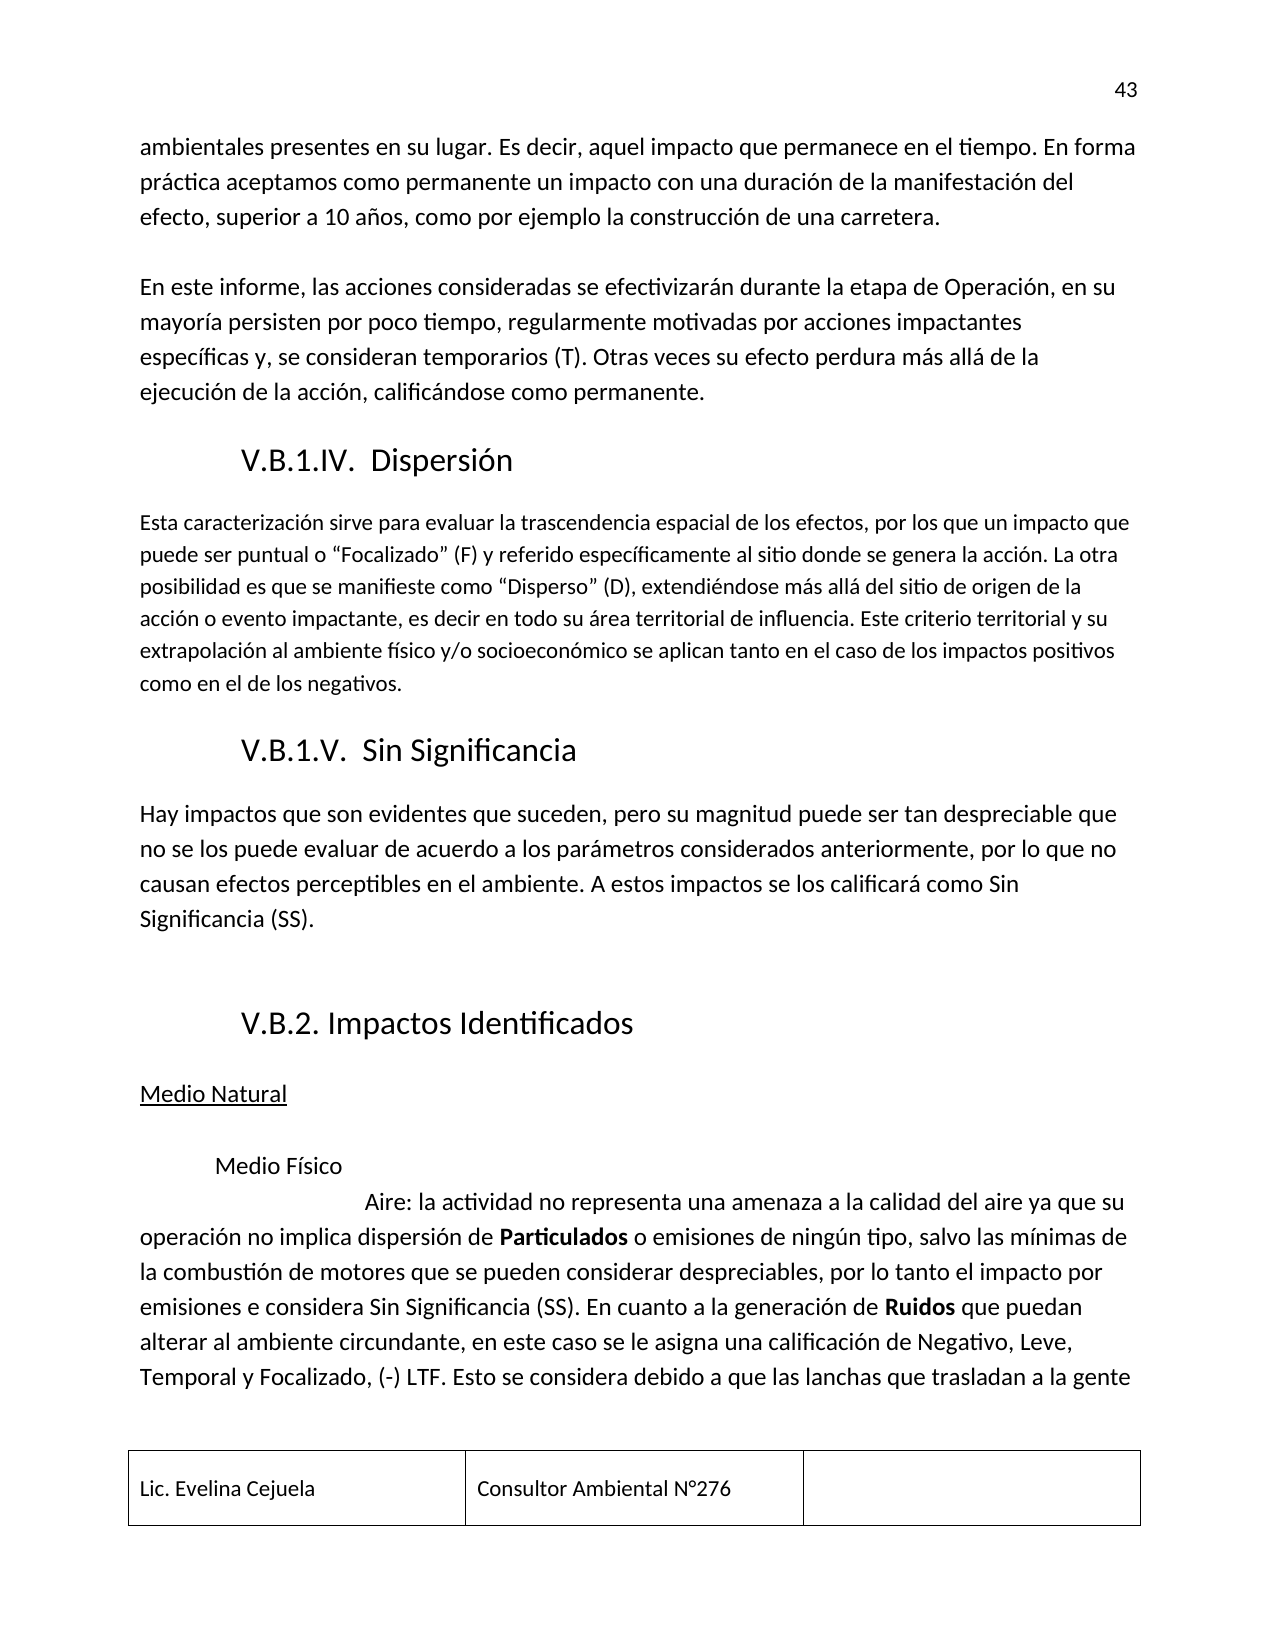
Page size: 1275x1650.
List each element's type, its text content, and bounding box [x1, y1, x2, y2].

text Medio Físico [139, 1150, 1137, 1181]
text En este informe, las acciones consideradas se efectivizarán durante la etapa de Operación, en su mayoría persisten por poco tiempo, regularmente motivadas por acciones impactantes específicas y, se consideran temporarios (T). Otras veces su efecto perdura más allá de la ejecución de la acción, calificándose como permanente. [139, 271, 1137, 407]
subtitle V.B.2. Impactos Identificados [241, 1002, 1137, 1042]
text Esta caracterización sirve para evaluar la trascendencia espacial de los efectos, por los que un impacto que puede ser puntual o “Focalizado” (F) y referido específicamente al sitio donde se genera la acción. La otra posibilidad es que se manifieste como “Disperso” (D), extendiéndose más allá del sitio de origen de la acción o evento impactante, es decir en todo su área territorial de influencia. Este criterio territorial y su extrapolación al ambiente físico y/o socioeconómico se aplican tanto en el caso de los impactos positivos como en el de los negativos. [139, 508, 1137, 697]
subtitle V.B.1.IV. Dispersión [241, 439, 1137, 480]
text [139, 131, 1137, 232]
subtitle V.B.1.V. Sin Significancia [241, 729, 1137, 770]
text Hay impactos que son evidentes que suceden, pero su magnitud puede ser tan despreciable que no se los puede evaluar de acuerdo a los parámetros considerados anteriormente, por lo que no causan efectos perceptibles en el ambiente. A estos impactos se los calificará como Sin Significancia (SS). [139, 798, 1137, 933]
text Medio Natural [139, 1078, 1137, 1109]
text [139, 1186, 1137, 1392]
